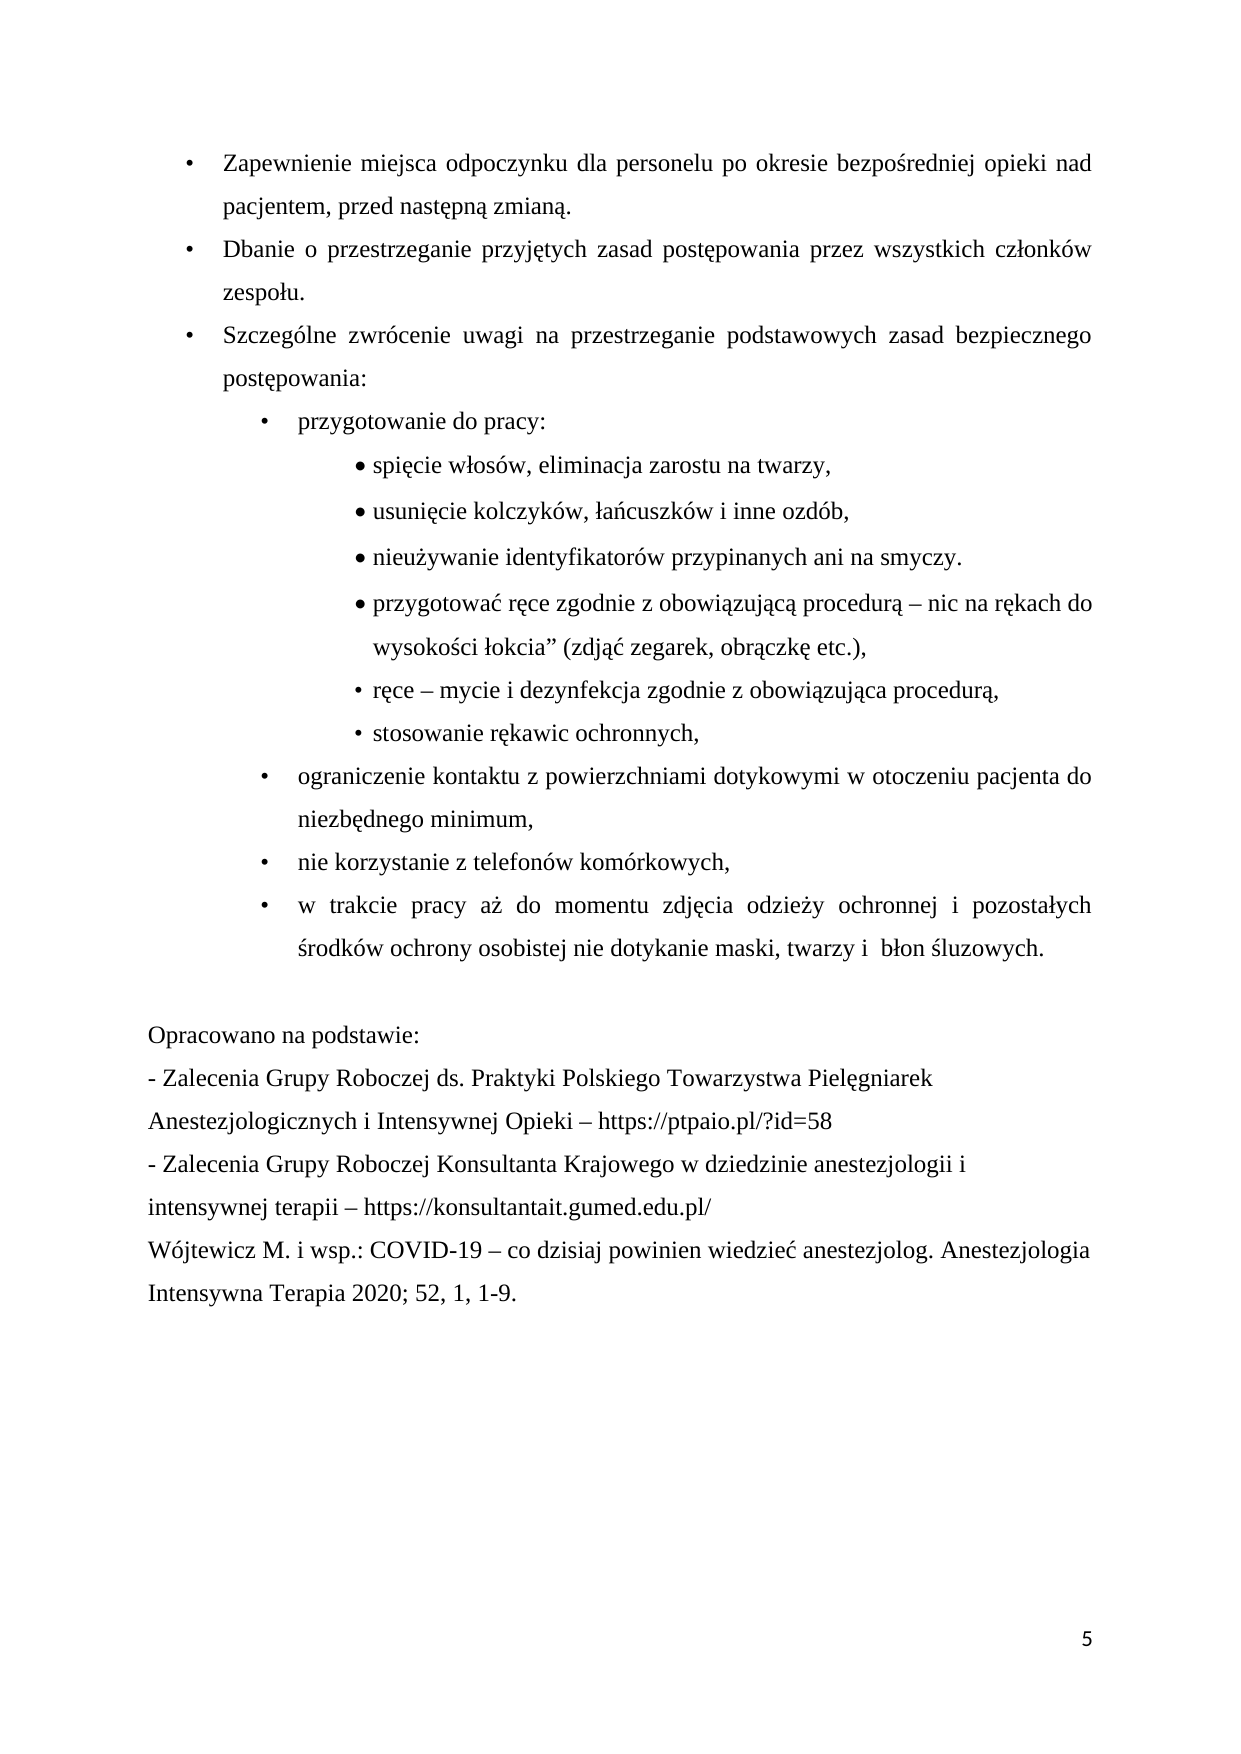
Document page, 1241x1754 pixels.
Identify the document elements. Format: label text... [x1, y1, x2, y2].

text - Zalecenia Grupy Roboczej ds. Praktyki Polskiego Towarzystwa Pielęgniarek Anestezjologicznych i Intensywnej Opieki – https://ptpaio.pl/?id=58 [148, 1063, 1093, 1135]
list Dbanie o przestrzeganie przyjętych zasad postępowania przez wszystkich członków zespołu. [185, 234, 1093, 306]
list spięcie włosów, eliminacja zarostu na twarzy, [354, 449, 1093, 480]
text Wójtewicz M. i wsp.: COVID-19 – co dzisiaj powinien wiedzieć anestezjolog. Anestezjologia Intensywna Terapia 2020; 52, 1, 1-9. [148, 1235, 1093, 1307]
list ograniczenie kontaktu z powierzchniami dotykowymi w otoczeniu pacjenta do niezbędnego minimum, [260, 761, 1093, 833]
list przygotować ręce zgodnie z obowiązującą procedurą – nic na rękach do wysokości łokcia” (zdjąć zegarek, obrączkę etc.), [354, 587, 1093, 660]
text Opracowano na podstawie: [148, 1020, 1093, 1048]
list usunięcie kolczyków, łańcuszków i inne ozdób, [354, 495, 1093, 526]
list nie korzystanie z telefonów komórkowych, [260, 847, 1093, 876]
list nieużywanie identyfikatorów przypinanych ani na smyczy. [354, 541, 1093, 571]
list stosowanie rękawic ochronnych, [354, 718, 1093, 747]
list przygotowanie do pracy: [260, 406, 1093, 435]
list ręce – mycie i dezynfekcja zgodnie z obowiązująca procedurą, [354, 675, 1093, 703]
list w trakcie pracy aż do momentu zdjęcia odzieży ochronnej i pozostałych środków ochrony osobistej nie dotykanie maski, twarzy i błon śluzowych. [260, 890, 1093, 962]
list Szczególne zwrócenie uwagi na przestrzeganie podstawowych zasad bezpiecznego postępowania: [185, 320, 1093, 392]
text - Zalecenia Grupy Roboczej Konsultanta Krajowego w dziedzinie anestezjologii i intensywnej terapii – https://konsultantait.gumed.edu.pl/ [148, 1149, 1093, 1221]
list Zapewnienie miejsca odpoczynku dla personelu po okresie bezpośredniej opieki nad pacjentem, przed następną zmianą. [185, 148, 1093, 219]
